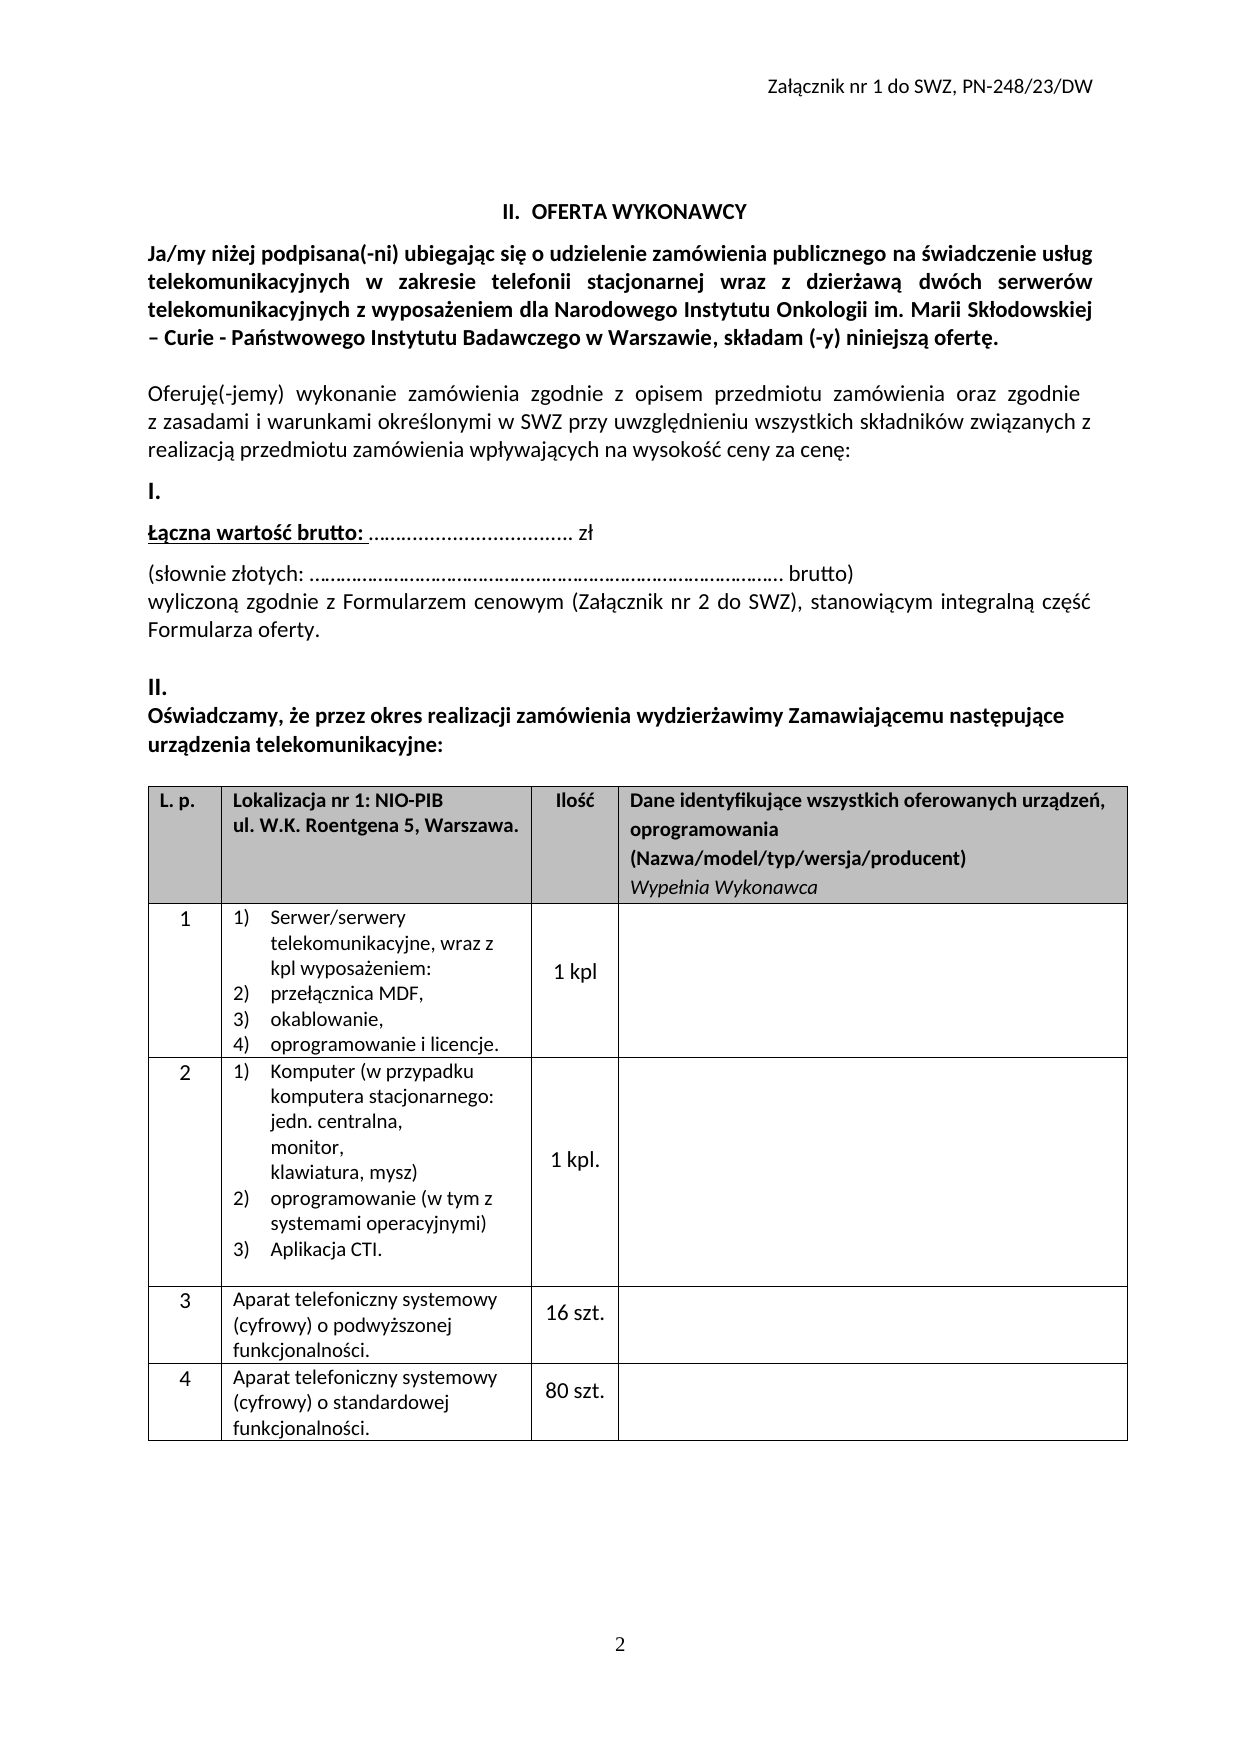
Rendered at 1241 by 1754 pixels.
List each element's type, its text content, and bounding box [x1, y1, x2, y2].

table_cell 2 [149, 1058, 221, 1286]
table_cell [619, 1364, 1127, 1440]
text Oferuję(-jemy) wykonanie zamówienia zgodnie z opisem przedmiotu zamówienia oraz zgodnie z zasadami i warunkami określonymi w SWZ przy uwzględnieniu wszystkich składników związanych z realizacją przedmiotu zamówienia wpływających na wysokość ceny za cenę: [148, 379, 1093, 463]
table_cell 1 kpl [532, 904, 618, 1057]
table_header L. p. [149, 787, 221, 903]
text wyliczoną zgodnie z Formularzem cenowym (Załącznik nr 2 do SWZ), stanowiącym integralną część Formularza oferty. [148, 587, 1093, 643]
table_header Dane identyfikujące wszystkich oferowanych urządzeń, oprogramowania (Nazwa/model/typ/wersja/producent) Wypełnia Wykonawca [619, 787, 1127, 903]
table_cell Aparat telefoniczny systemowy (cyfrowy) o standardowej funkcjonalności. [222, 1364, 531, 1440]
table_cell 3 [149, 1287, 221, 1363]
table_cell 16 szt. [532, 1287, 618, 1363]
list OFERTA WYKONAWCY [502, 197, 1093, 225]
table_cell [619, 1058, 1127, 1286]
text Ja/my niżej podpisana(-ni) ubiegając się o udzielenie zamówienia publicznego na świadczenie usług telekomunikacyjnych w zakresie telefonii stacjonarnej wraz z dzierżawą dwóch serwerów telekomunikacyjnych z wyposażeniem dla Narodowego Instytutu Onkologii im. Marii Skłodowskiej – Curie - Państwowego Instytutu Badawczego w Warszawie, składam (-y) niniejszą ofertę. [148, 239, 1093, 351]
table_cell [619, 904, 1127, 1057]
table_cell 4 [149, 1364, 221, 1440]
table_cell 1 kpl. [532, 1058, 618, 1286]
table_cell Aparat telefoniczny systemowy (cyfrowy) o podwyższonej funkcjonalności. [222, 1287, 531, 1363]
table_cell Serwer/serwery telekomunikacyjne, wraz z kpl wyposażeniem: przełącznica MDF, okablowanie, oprogramowanie i licencje. [222, 904, 531, 1057]
table_cell 80 szt. [532, 1364, 618, 1440]
table_header Ilość [532, 787, 618, 903]
text (słownie złotych: ……………………………………………………………………………… brutto) [148, 559, 1093, 587]
text Łączna wartość brutto: …….............................. zł [148, 518, 1093, 547]
table_cell [619, 1287, 1127, 1363]
table_cell 1 [149, 904, 221, 1057]
table_header Lokalizacja nr 1: NIO-PIB ul. W.K. Roentgena 5, Warszawa. [222, 787, 531, 903]
text Oświadczamy, że przez okres realizacji zamówienia wydzierżawimy Zamawiającemu następujące urządzenia telekomunikacyjne: [148, 702, 1093, 758]
